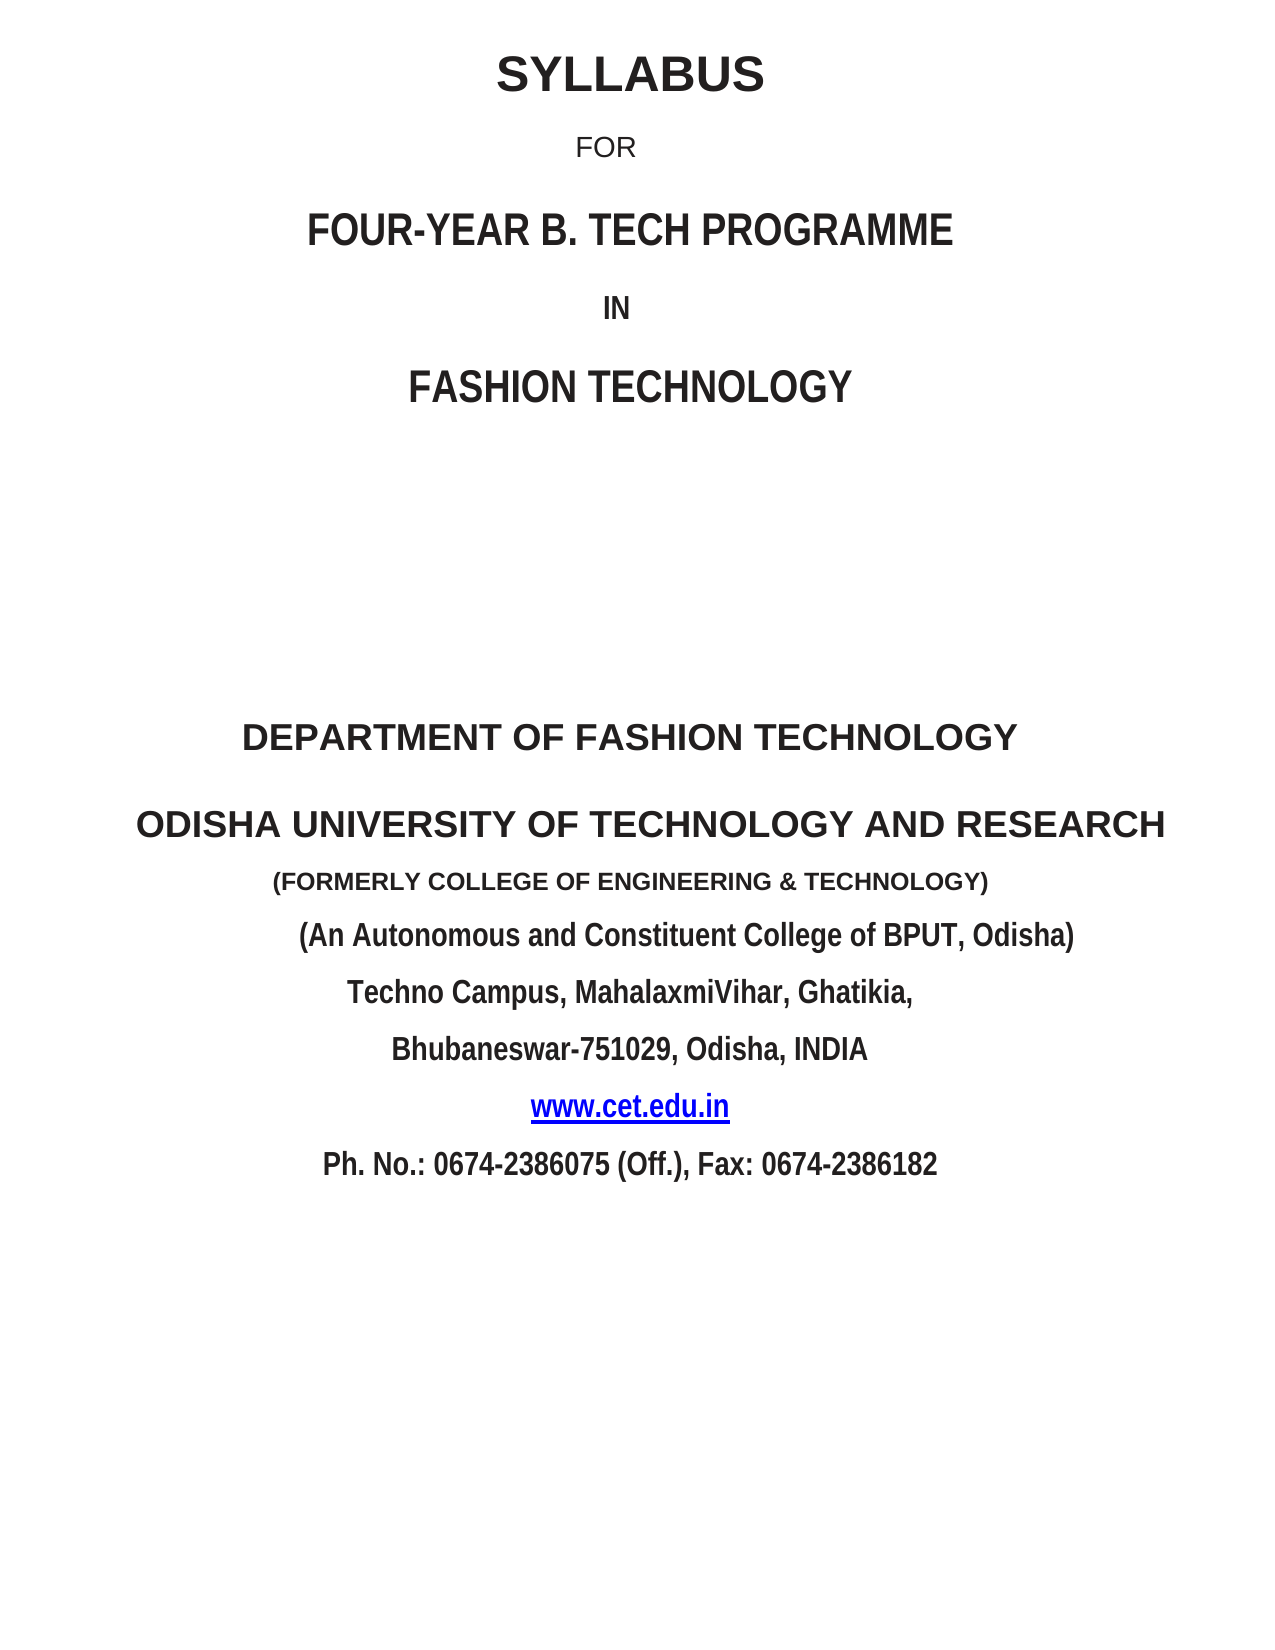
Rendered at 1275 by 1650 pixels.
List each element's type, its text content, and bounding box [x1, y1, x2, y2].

text SYLLABUS [138, 44, 1122, 102]
text ODISHA UNIVERSITY OF TECHNOLOGY AND RESEARCH [32, 802, 1246, 845]
text (An Autonomous and Constituent College of BPUT, Odisha) Techno Campus, MahalaxmiVihar, Ghatikia, [138, 915, 1122, 1010]
text Bhubaneswar-751029, Odisha, INDIA www.cet.edu.in [324, 1029, 936, 1125]
text DEPARTMENT OF FASHION TECHNOLOGY [138, 716, 1122, 759]
text FASHION TECHNOLOGY [138, 360, 1123, 412]
text Ph. No.: 0674-2386075 (Off.), Fax: 0674-2386182 [138, 1144, 1122, 1182]
subtitle FOR [138, 131, 1122, 164]
text FOUR-YEAR B. TECH PROGRAMME [138, 202, 1122, 255]
text IN [513, 288, 1122, 326]
subtitle (FORMERLY COLLEGE OF ENGINEERING & TECHNOLOGY) [2, 867, 1122, 895]
